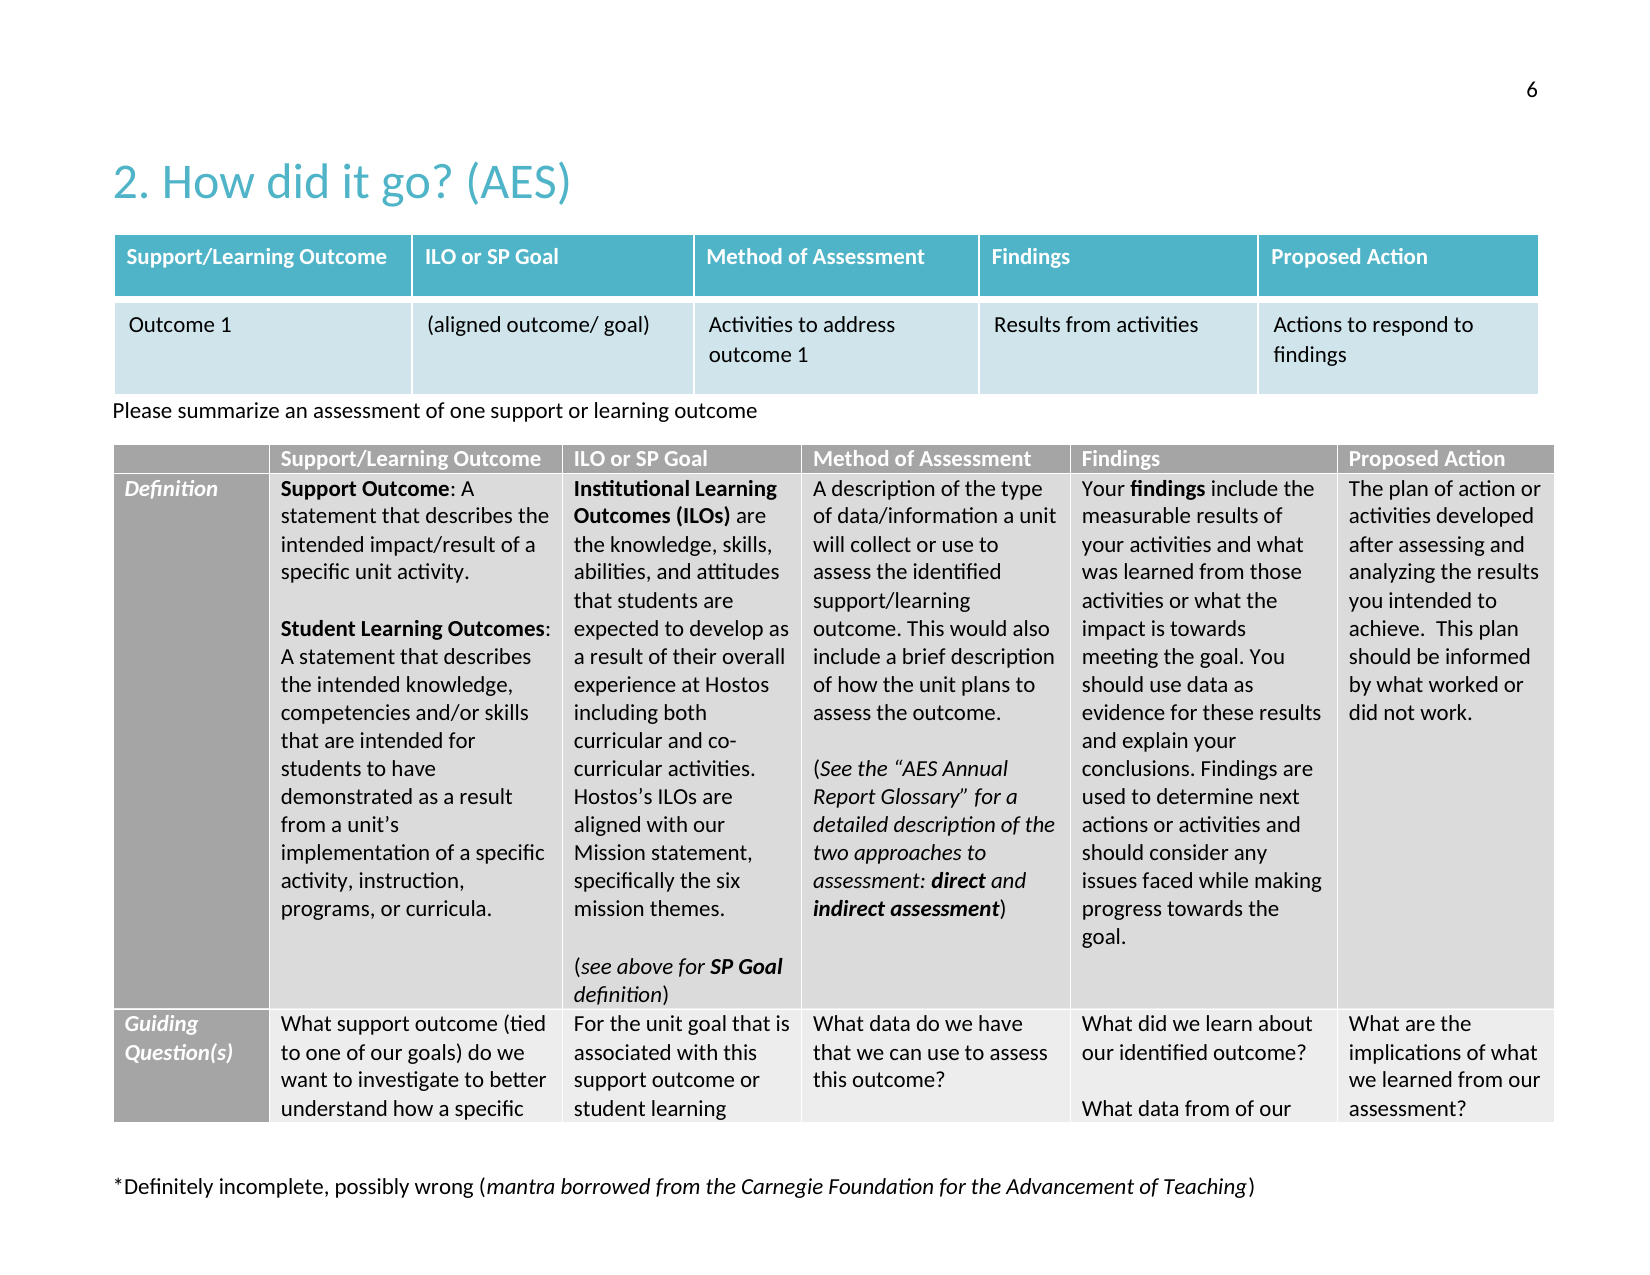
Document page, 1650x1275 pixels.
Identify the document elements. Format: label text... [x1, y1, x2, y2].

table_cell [563, 1010, 801, 1122]
table_header ILO or SP Goal [563, 445, 801, 473]
table_header Support/Learning Outcome [270, 445, 562, 473]
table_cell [1338, 1010, 1554, 1122]
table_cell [802, 1010, 1070, 1122]
table_cell Outcome 1 [115, 303, 411, 394]
table_header Support/Learning Outcome [115, 235, 411, 296]
table_cell Activities to address outcome 1 [695, 303, 978, 394]
table_header Findings [1071, 445, 1337, 473]
table_cell Support Outcome: A statement that describes the intended impact/result of a specific unit activity. Student Learning Outcomes: A statement that describes the intended knowledge, competencies and/or skills that are intended for students to have demonstrated as a result from a unit’s implementation of a specific activity, instruction, programs, or curricula. [270, 474, 562, 1008]
table_cell The plan of action or activities developed after assessing and analyzing the results you intended to achieve. This plan should be informed by what worked or did not work. [1338, 474, 1554, 1008]
table_cell Definition [114, 474, 269, 1008]
table_header ILO or SP Goal [413, 235, 693, 296]
table_cell Guiding Question(s) [114, 1010, 269, 1122]
text Please summarize an assessment of one support or learning outcome [112, 397, 1537, 425]
text 2. How did it go? (AES) [112, 150, 1537, 211]
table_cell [1071, 1010, 1337, 1122]
table_cell Institutional Learning Outcomes (ILOs) are the knowledge, skills, abilities, and attitudes that students are expected to develop as a result of their overall experience at Hostos including both curricular and co-curricular activities. Hostos’s ILOs are aligned with our Mission statement, specifically the six mission themes. (see above for SP Goal definition) [563, 474, 801, 1008]
table_cell Results from activities [980, 303, 1257, 394]
table_header [114, 445, 269, 473]
table_header Method of Assessment [802, 445, 1070, 473]
table_header Proposed Action [1338, 445, 1554, 473]
table_cell (aligned outcome/ goal) [413, 303, 693, 394]
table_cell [270, 1010, 562, 1122]
table_cell Your findings include the measurable results of your activities and what was learned from those activities or what the impact is towards meeting the goal. You should use data as evidence for these results and explain your conclusions. Findings are used to determine next actions or activities and should consider any issues faced while making progress towards the goal. [1071, 474, 1337, 1008]
table_header Proposed Action [1259, 235, 1538, 296]
table_header Method of Assessment [695, 235, 978, 296]
table_cell A description of the type of data/information a unit will collect or use to assess the identified support/learning outcome. This would also include a brief description of how the unit plans to assess the outcome. (See the “AES Annual Report Glossary” for a detailed description of the two approaches to assessment: direct and indirect assessment) [802, 474, 1070, 1008]
table_cell Actions to respond to findings [1259, 303, 1538, 394]
table_header Findings [980, 235, 1257, 296]
